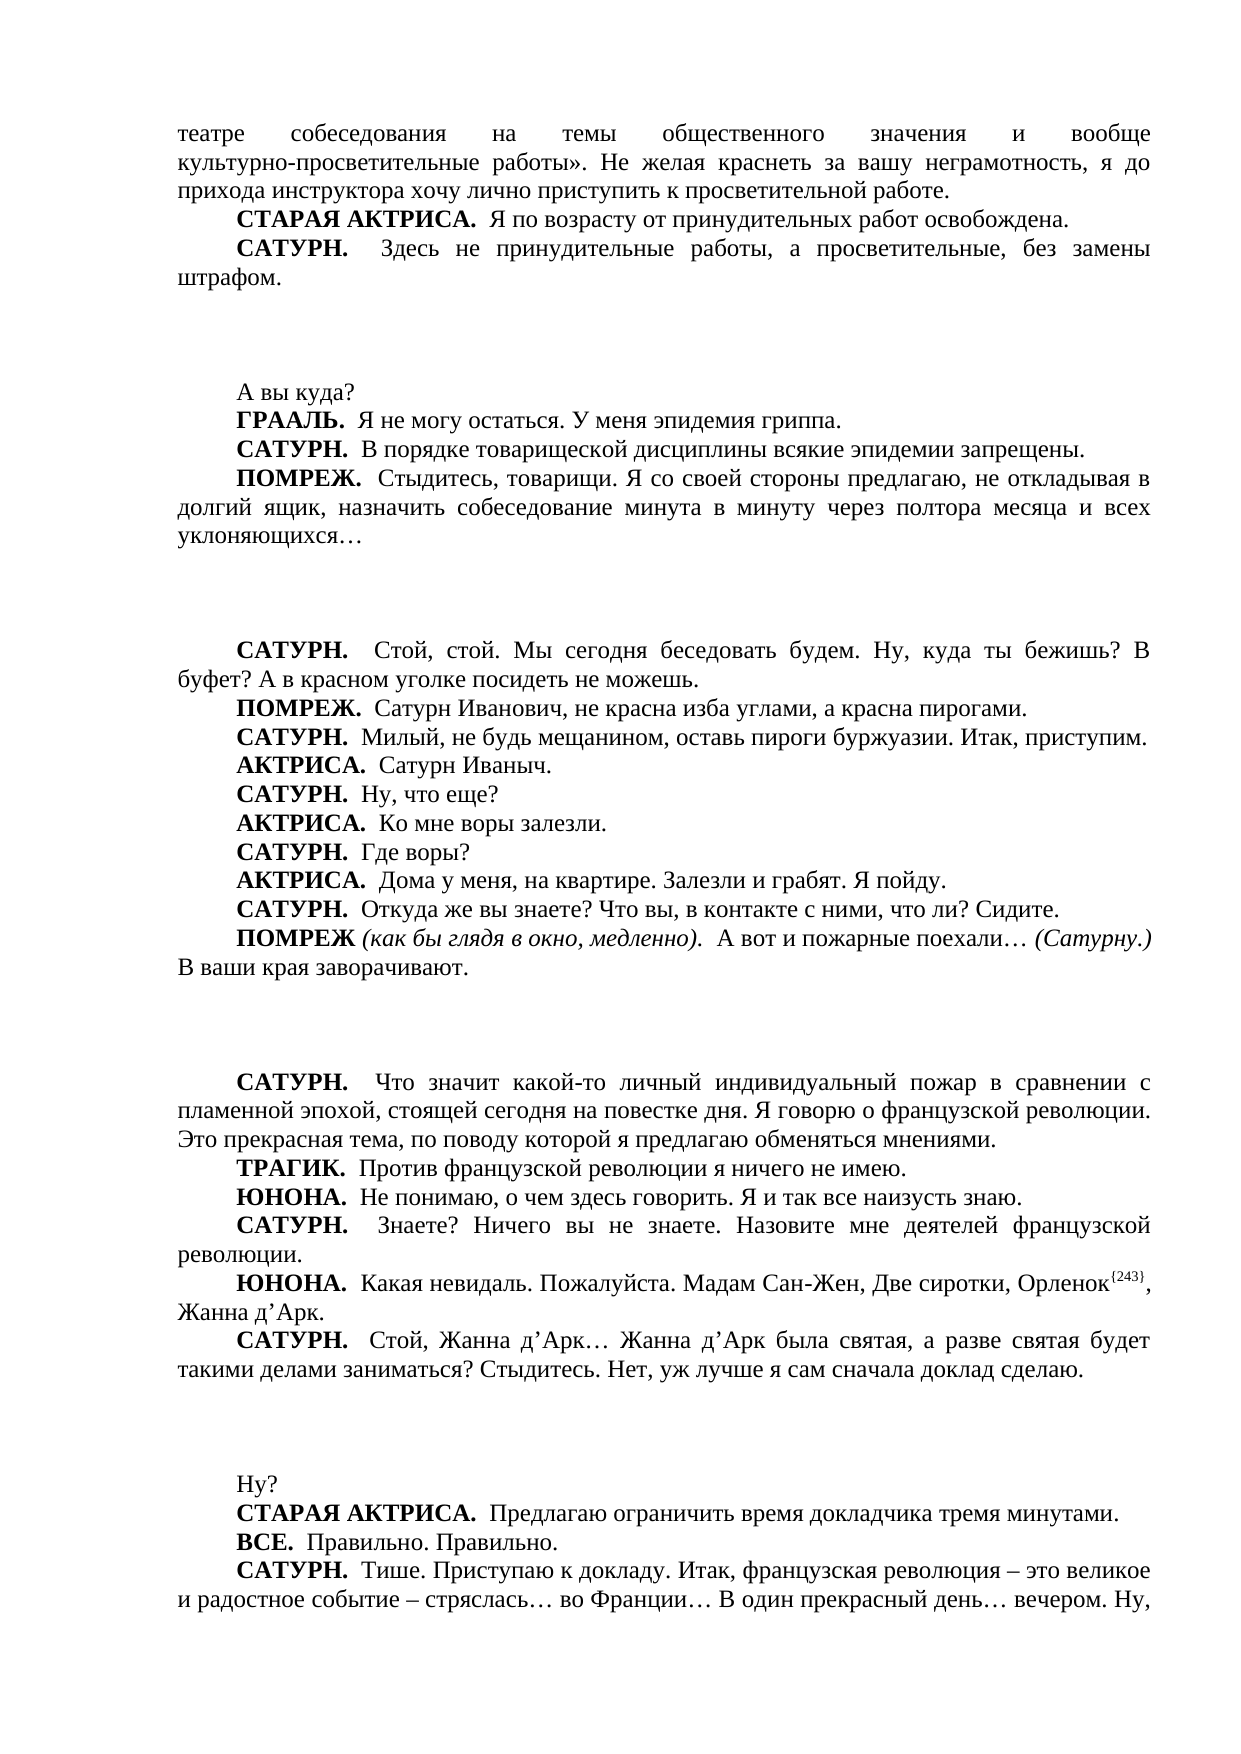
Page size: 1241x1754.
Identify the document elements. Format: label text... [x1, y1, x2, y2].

text ПОМРЕЖ. Стыдитесь, товарищи. Я со своей стороны предлагаю, не откладывая в долгий ящик, назначить собеседование минута в минуту через полтора месяца и всех уклоняющихся… [177, 463, 1152, 549]
text АКТРИСА. Ко мне воры залезли. [177, 808, 1152, 837]
text АКТРИСА. Сатурн Иваныч. [177, 751, 1152, 779]
text ВСЕ. Правильно. Правильно. [177, 1527, 1152, 1556]
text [177, 1556, 1152, 1613]
text ЮНОНА. Какая невидаль. Пожалуйста. Мадам Сан-Жен, Две сиротки, Орленок{243}, Жанна д’Арк. [177, 1268, 1152, 1326]
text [177, 118, 1152, 204]
text САТУРН. Стой, стой. Мы сегодня беседовать будем. Ну, куда ты бежишь? В буфет? А в красном уголке посидеть не можешь. [177, 636, 1152, 693]
text САТУРН. Знаете? Ничего вы не знаете. Назовите мне деятелей французской революции. [177, 1211, 1152, 1268]
text САТУРН. Откуда же вы знаете? Что вы, в контакте с ними, что ли? Сидите. [177, 894, 1152, 923]
text САТУРН. Милый, не будь мещанином, оставь пироги буржуазии. Итак, приступим. [177, 722, 1152, 751]
text ГРААЛЬ. Я не могу остаться. У меня эпидемия гриппа. [177, 406, 1152, 434]
text АКТРИСА. Дома у меня, на квартире. Залезли и грабят. Я пойду. [177, 866, 1152, 894]
text САТУРН. Где воры? [177, 837, 1152, 866]
text ЮНОНА. Не понимаю, о чем здесь говорить. Я и так все наизусть знаю. [177, 1182, 1152, 1211]
text А вы куда? [177, 377, 1152, 406]
text Ну? [177, 1469, 1152, 1498]
text СТАРАЯ АКТРИСА. Я по возрасту от принудительных работ освобождена. [177, 204, 1152, 233]
text САТУРН. Стой, Жанна д’Арк… Жанна д’Арк была святая, а разве святая будет такими делами заниматься? Стыдитесь. Нет, уж лучше я сам сначала доклад сделаю. [177, 1326, 1152, 1383]
text ПОМРЕЖ (как бы глядя в окно, медленно). А вот и пожарные поехали… (Сатурну.) В ваши края заворачивают. [177, 923, 1152, 981]
text ТРАГИК. Против французской революции я ничего не имею. [177, 1153, 1152, 1182]
text САТУРН. Здесь не принудительные работы, а просветительные, без замены штрафом. [177, 233, 1152, 291]
text ПОМРЕЖ. Сатурн Иванович, не красна изба углами, а красна пирогами. [177, 693, 1152, 722]
text САТУРН. Ну, что еще? [177, 779, 1152, 808]
text САТУРН. Что значит какой-то личный индивидуальный пожар в сравнении с пламенной эпохой, стоящей сегодня на повестке дня. Я говорю о французской революции. Это прекрасная тема, по поводу которой я предлагаю обменяться мнениями. [177, 1067, 1152, 1153]
text СТАРАЯ АКТРИСА. Предлагаю ограничить время докладчика тремя минутами. [177, 1498, 1152, 1527]
text САТУРН. В порядке товарищеской дисциплины всякие эпидемии запрещены. [177, 434, 1152, 463]
